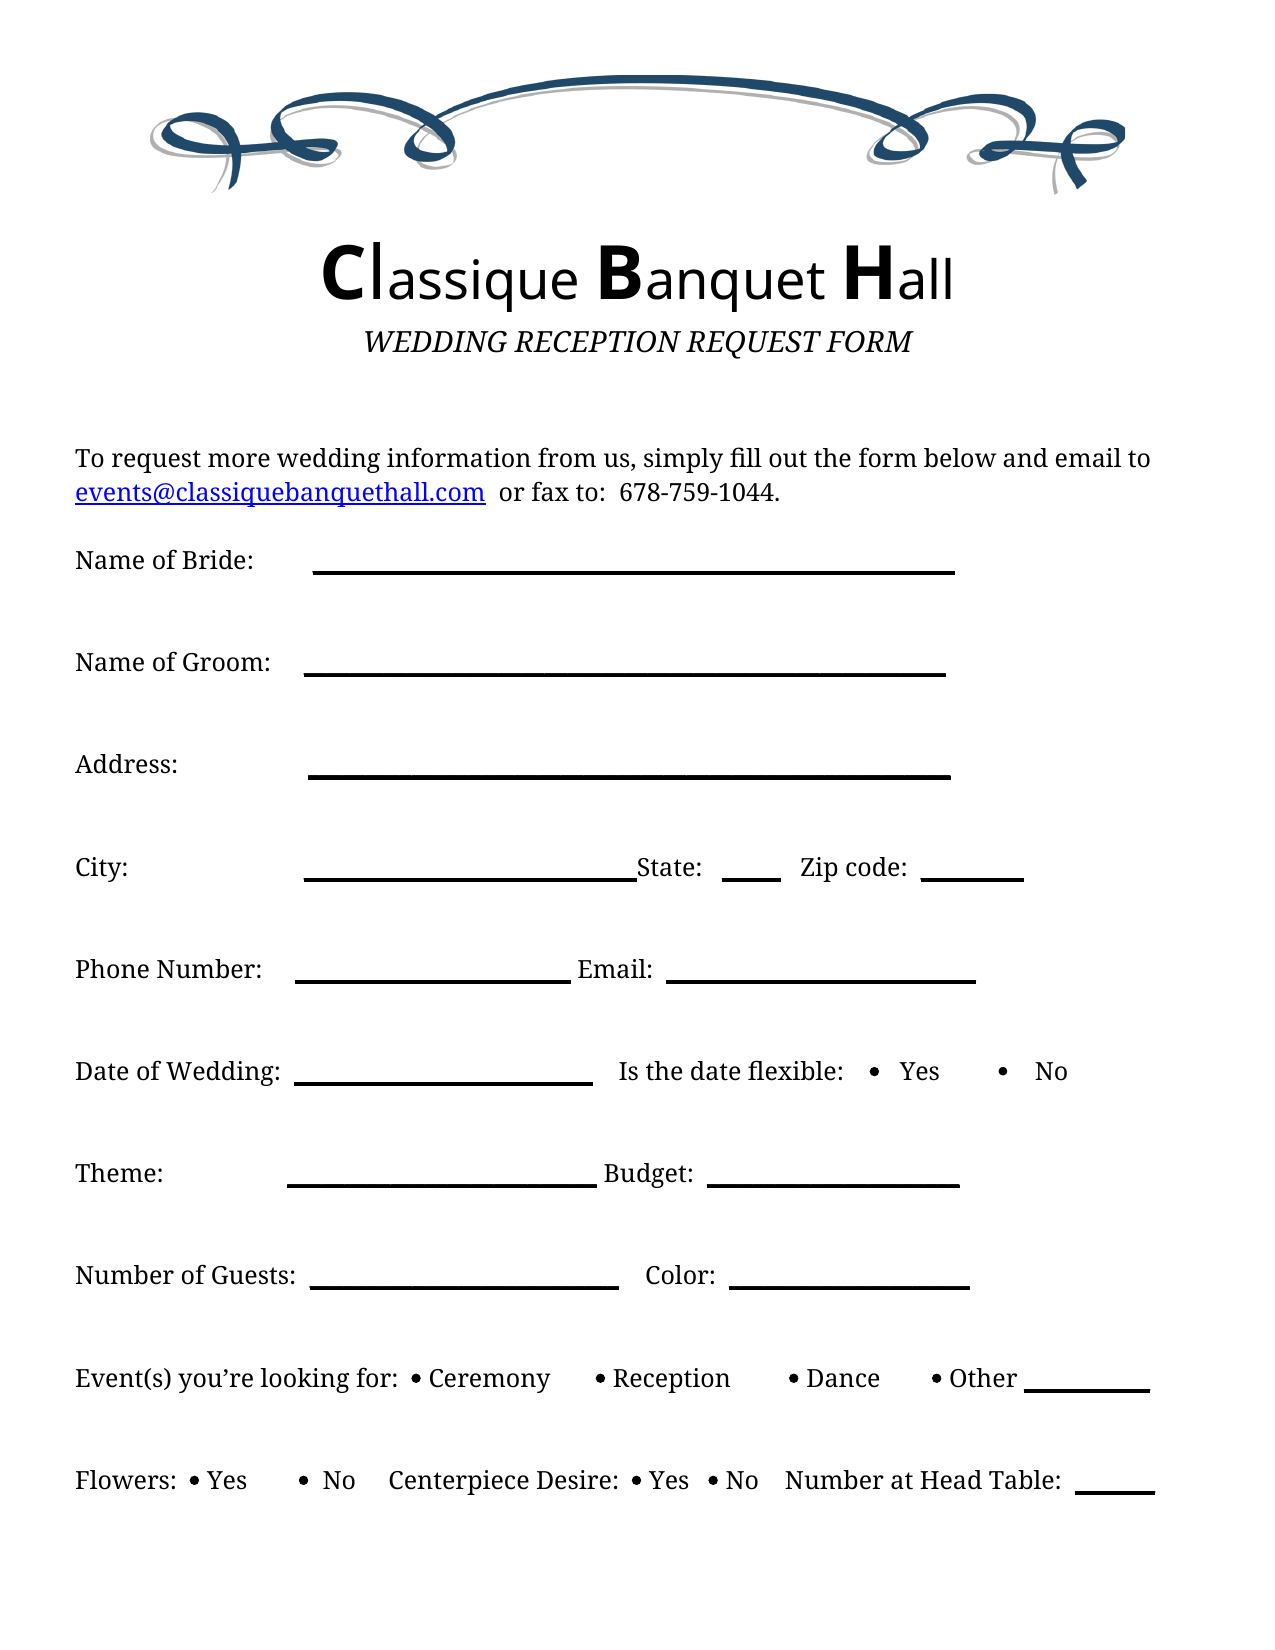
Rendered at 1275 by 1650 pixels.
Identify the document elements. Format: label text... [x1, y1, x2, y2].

text Theme: ___________________________ Budget: ______________________ [75, 1156, 1200, 1190]
text Name of Bride: ________________________________________________________ [75, 543, 1200, 577]
text City: _____________________________State: ____ Zip code: _________ [75, 849, 1200, 883]
text Phone Number: ________________________ Email: ___________________________ [75, 951, 1200, 986]
text Flowers: Yes No Centerpiece Desire: Yes No Number at Head Table: _______ [75, 1462, 1200, 1496]
text Classique Banquet Hall [75, 219, 1200, 321]
text To request more wedding information from us, simply fill out the form below and email to events@classiquebanquethall.com or fax to: 678-759-1044. [75, 441, 1200, 509]
text Address: ________________________________________________________ [75, 747, 1200, 781]
text Event(s) you’re looking for: Ceremony Reception Dance Other ___________ [75, 1360, 1200, 1394]
text WEDDING RECEPTION REQUEST FORM [75, 321, 1200, 361]
picture [150, 75, 1125, 195]
text Name of Groom: ________________________________________________________ [75, 645, 1200, 679]
text Date of Wedding: __________________________ Is the date flexible: Yes No [75, 1054, 1200, 1088]
text Number of Guests: ___________________________ Color: _____________________ [75, 1258, 1200, 1292]
